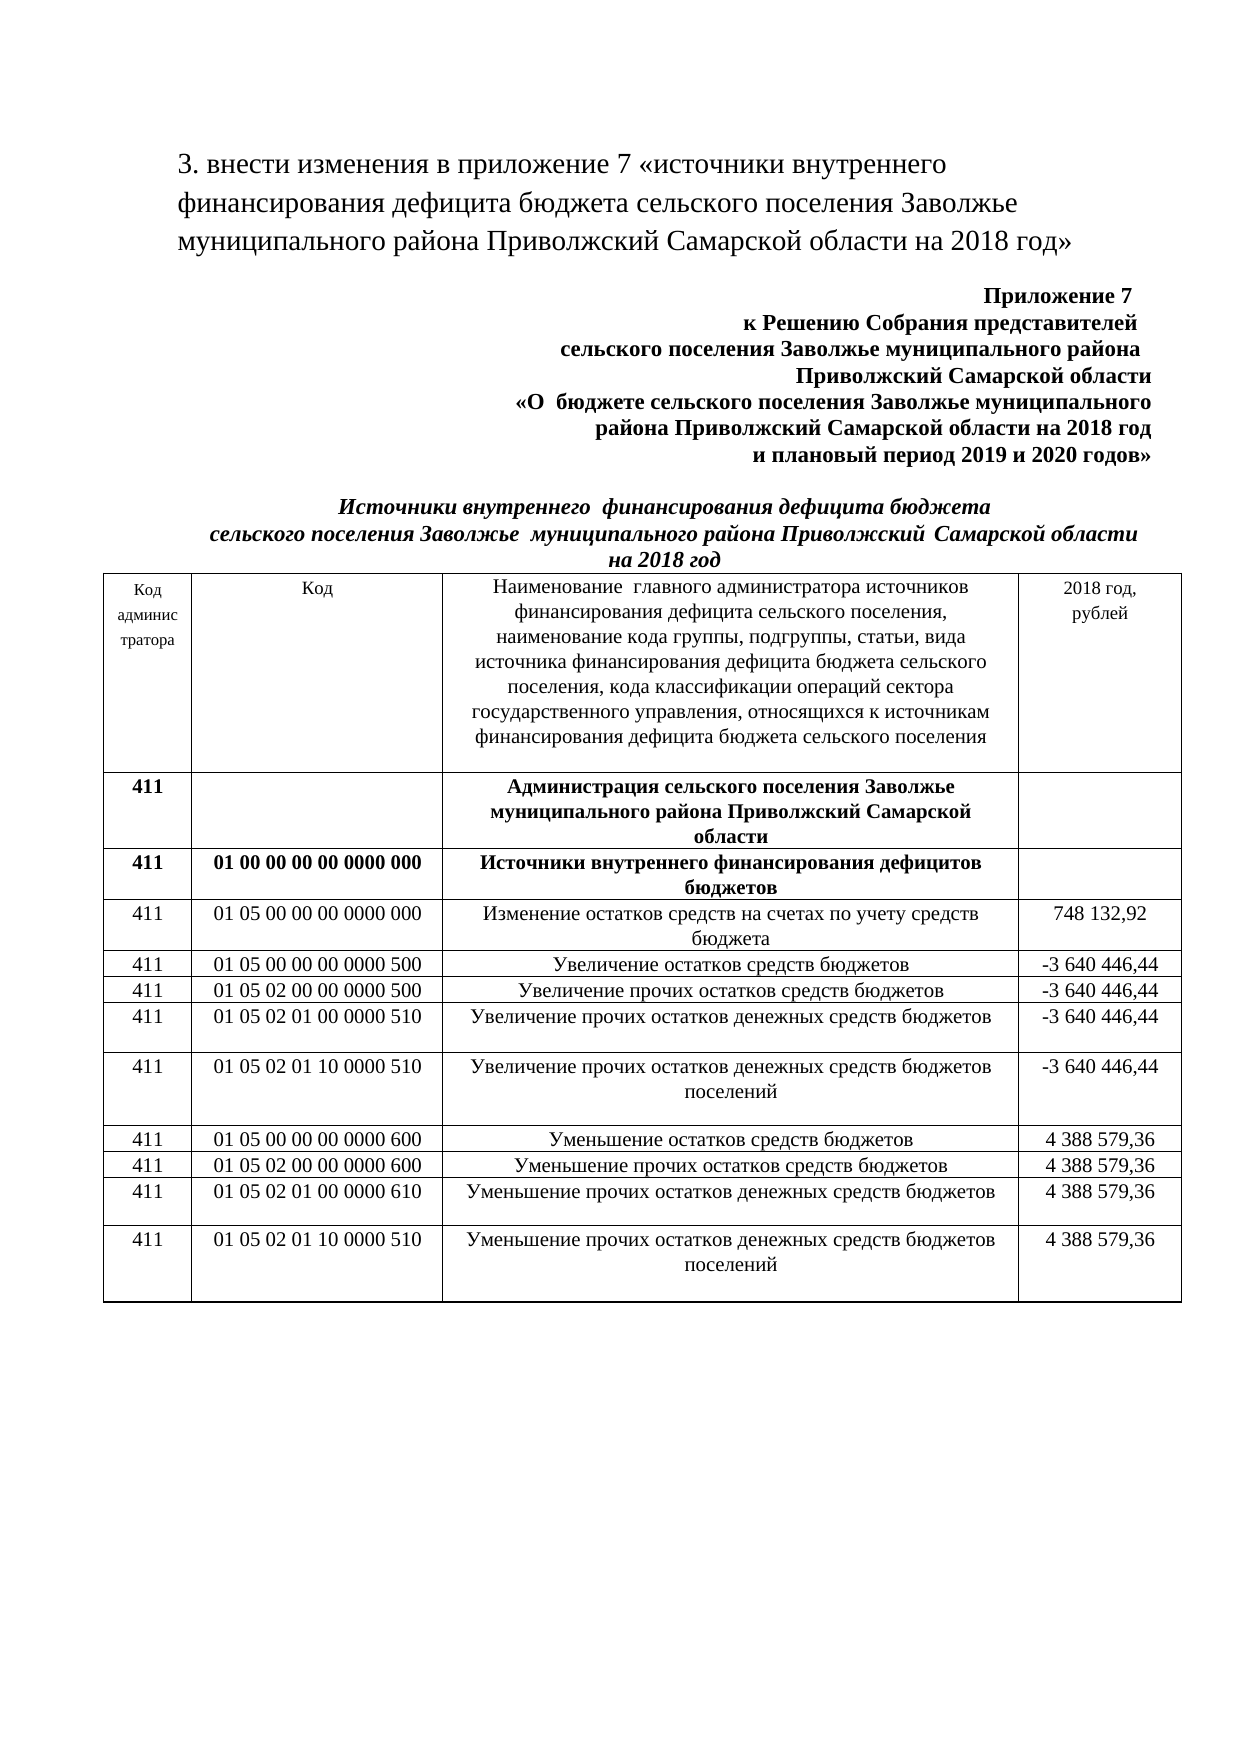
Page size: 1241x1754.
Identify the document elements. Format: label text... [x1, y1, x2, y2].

table_cell 01 05 02 01 00 0000 610 [192, 1178, 442, 1225]
table_cell Увеличение прочих остатков средств бюджетов [443, 977, 1018, 1002]
table_cell 411 [104, 1226, 191, 1301]
table_header Код администратора [104, 574, 191, 772]
table_cell 01 05 02 00 00 0000 600 [192, 1152, 442, 1177]
table_cell 4 388 579,36 [1019, 1152, 1181, 1177]
table_cell Увеличение остатков средств бюджетов [443, 951, 1018, 976]
table_cell 411 [104, 977, 191, 1002]
table_cell Уменьшение прочих остатков денежных средств бюджетов поселений [443, 1226, 1018, 1301]
table_cell 411 [104, 849, 191, 899]
table_cell -3 640 446,44 [1019, 977, 1181, 1002]
table_cell 01 05 00 00 00 0000 600 [192, 1126, 442, 1151]
table_cell 411 [104, 900, 191, 950]
table_cell 748 132,92 [1019, 900, 1181, 950]
table_cell Изменение остатков средств на счетах по учету средств бюджета [443, 900, 1018, 950]
text сельского поселения Заволжье муниципального района [177, 335, 1152, 362]
table_cell -3 640 446,44 [1019, 1053, 1181, 1125]
text 3. внести изменения в приложение 7 «источники внутреннего финансирования дефицита бюджета сельского поселения Заволжье муниципального района Приволжский Самарской области на 2018 год» [177, 146, 1152, 257]
table_cell 411 [104, 1053, 191, 1125]
table_cell 4 388 579,36 [1019, 1178, 1181, 1225]
table_cell 411 [104, 1003, 191, 1052]
table_header Код [192, 574, 442, 772]
table_cell [1019, 849, 1181, 899]
table_cell Уменьшение остатков средств бюджетов [443, 1126, 1018, 1151]
table_cell -3 640 446,44 [1019, 1003, 1181, 1052]
table_cell 411 [104, 1152, 191, 1177]
table_header Наименование главного администратора источников финансирования дефицита сельского поселения, наименование кода группы, подгруппы, статьи, вида источника финансирования дефицита бюджета сельского поселения, кода классификации операций сектора государственного управления, относящихся к источникам финансирования дефицита бюджета сельского поселения [443, 574, 1018, 772]
table_cell 4 388 579,36 [1019, 1226, 1181, 1301]
table_cell 01 05 02 01 10 0000 510 [192, 1226, 442, 1301]
table_cell 01 05 02 01 10 0000 510 [192, 1053, 442, 1125]
text Приложение 7 [177, 283, 1152, 309]
table_cell 411 [104, 1126, 191, 1151]
text и плановый период 2019 и 2020 годов» [177, 441, 1152, 467]
table_cell 411 [104, 951, 191, 976]
table_cell [1019, 773, 1181, 848]
text сельского поселения Заволжье муниципального района Приволжский Самарской области на 2018 год [177, 520, 1152, 572]
table_cell Увеличение прочих остатков денежных средств бюджетов поселений [443, 1053, 1018, 1125]
text района Приволжский Самарской области на 2018 год [177, 414, 1152, 441]
table_cell 01 00 00 00 00 0000 000 [192, 849, 442, 899]
text Источники внутреннего финансирования дефицита бюджета [177, 493, 1152, 520]
table_cell Уменьшение прочих остатков средств бюджетов [443, 1152, 1018, 1177]
table_cell 01 05 00 00 00 0000 000 [192, 900, 442, 950]
text к Решению Собрания представителей [177, 309, 1152, 335]
table_cell Увеличение прочих остатков денежных средств бюджетов [443, 1003, 1018, 1052]
text «О бюджете сельского поселения Заволжье муниципального [177, 388, 1152, 414]
table_cell 01 05 02 00 00 0000 500 [192, 977, 442, 1002]
table_header 2018 год, рублей [1019, 574, 1181, 772]
table_cell 01 05 00 00 00 0000 500 [192, 951, 442, 976]
table_cell -3 640 446,44 [1019, 951, 1181, 976]
table_cell 411 [104, 1178, 191, 1225]
table_cell 01 05 02 01 00 0000 510 [192, 1003, 442, 1052]
text Приволжский Самарской области [177, 362, 1152, 388]
table_cell Уменьшение прочих остатков денежных средств бюджетов [443, 1178, 1018, 1225]
table_cell Источники внутреннего финансирования дефицитов бюджетов [443, 849, 1018, 899]
table_cell [192, 773, 442, 848]
table_cell 4 388 579,36 [1019, 1126, 1181, 1151]
table_cell Администрация сельского поселения Заволжье муниципального района Приволжский Самарской области [443, 773, 1018, 848]
table_cell 411 [104, 773, 191, 848]
